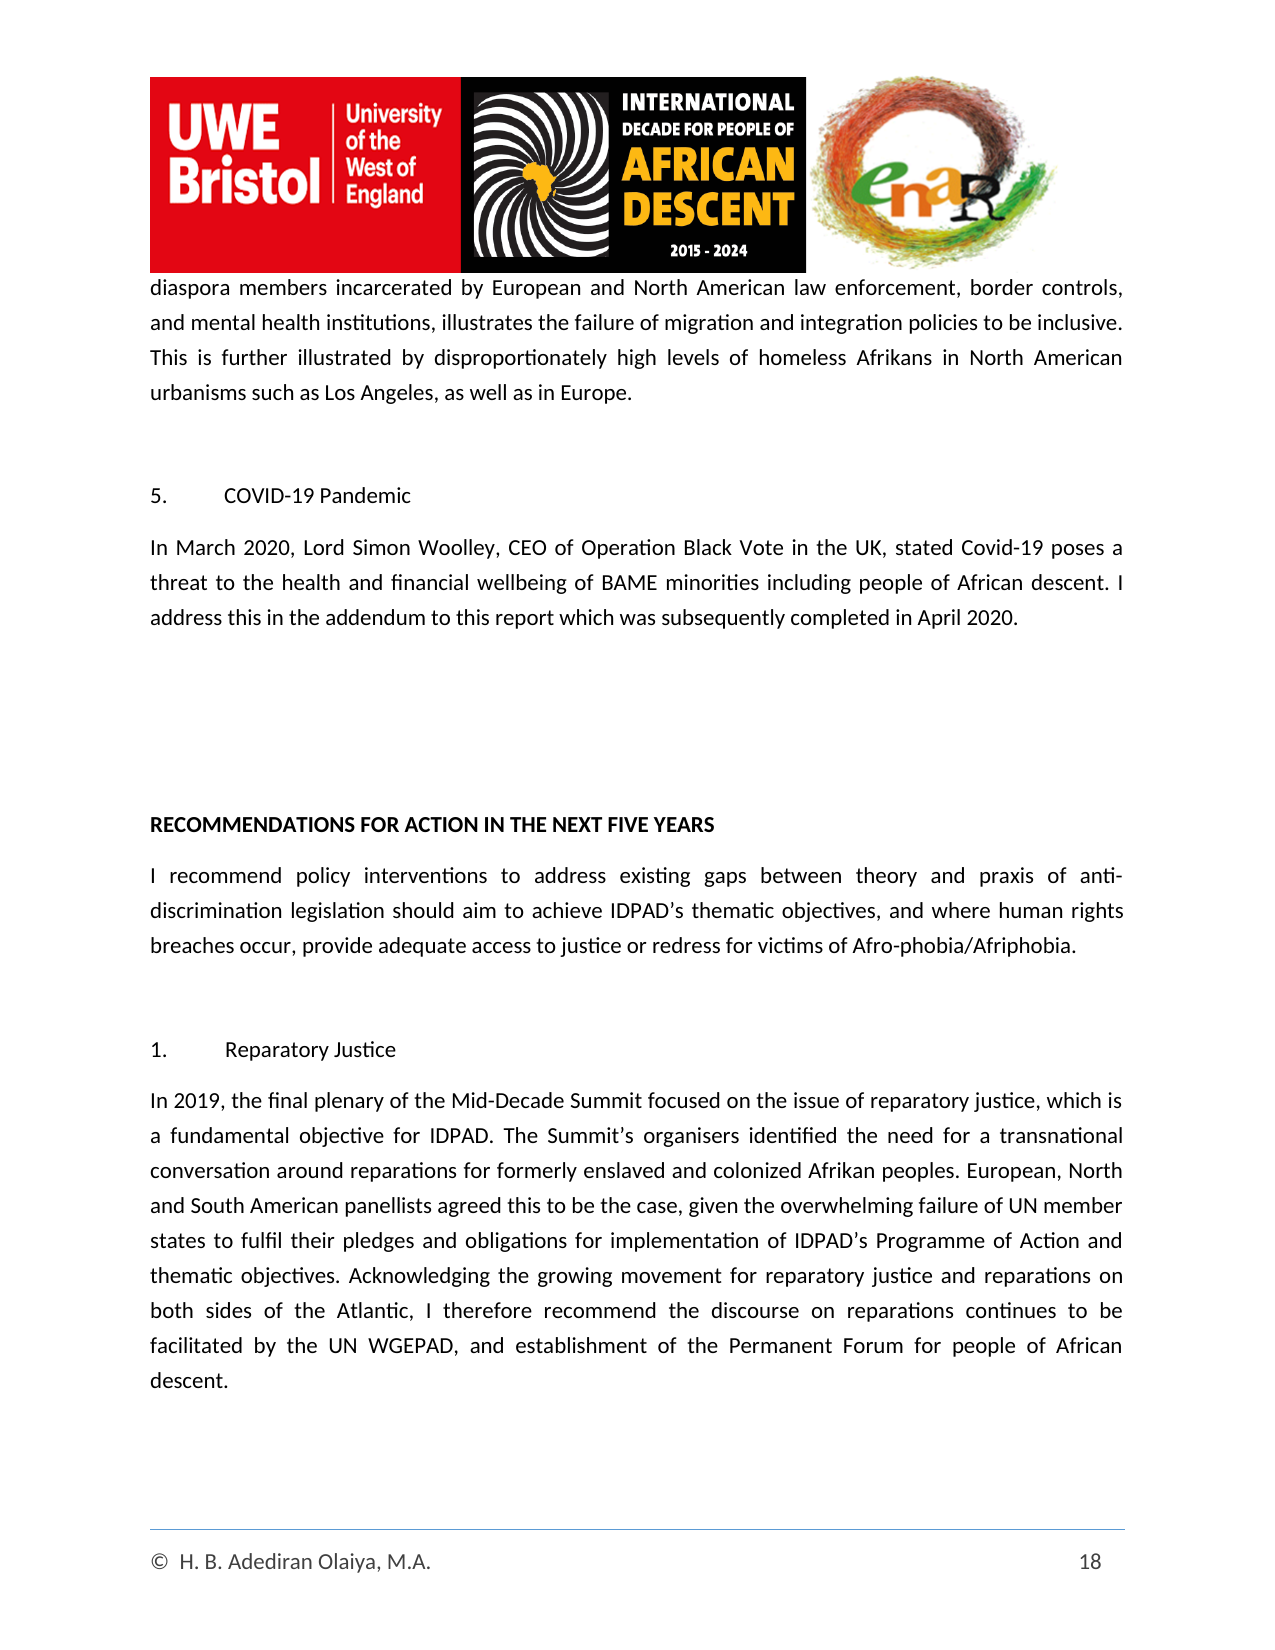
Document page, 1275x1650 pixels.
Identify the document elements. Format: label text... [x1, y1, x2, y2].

picture [150, 75, 1065, 273]
text RECOMMENDATIONS FOR ACTION IN THE NEXT FIVE YEARS [150, 810, 1125, 838]
text 1. Reparatory Justice [150, 1035, 1125, 1063]
text 5. COVID-19 Pandemic [150, 481, 1125, 509]
text I recommend policy interventions to address existing gaps between theory and praxis of anti-discrimination legislation should aim to achieve IDPAD’s thematic objectives, and where human rights breaches occur, provide adequate access to justice or redress for victims of Afro-phobia/Afriphobia. [150, 861, 1125, 959]
text In 2019, the final plenary of the Mid-Decade Summit focused on the issue of reparatory justice, which is a fundamental objective for IDPAD. The Summit’s organisers identified the need for a transnational conversation around reparations for formerly enslaved and colonized Afrikan peoples. European, North and South American panellists agreed this to be the case, given the overwhelming failure of UN member states to fulfil their pledges and obligations for implementation of IDPAD’s Programme of Action and thematic objectives. Acknowledging the growing movement for reparatory justice and reparations on both sides of the Atlantic, I therefore recommend the discourse on reparations continues to be facilitated by the UN WGEPAD, and establishment of the Permanent Forum for people of African descent. [150, 1086, 1125, 1394]
text In March 2020, Lord Simon Woolley, CEO of Operation Black Vote in the UK, stated Covid-19 poses a threat to the health and financial wellbeing of BAME minorities including people of African descent. I address this in the addendum to this report which was subsequently completed in April 2020. [150, 533, 1125, 631]
